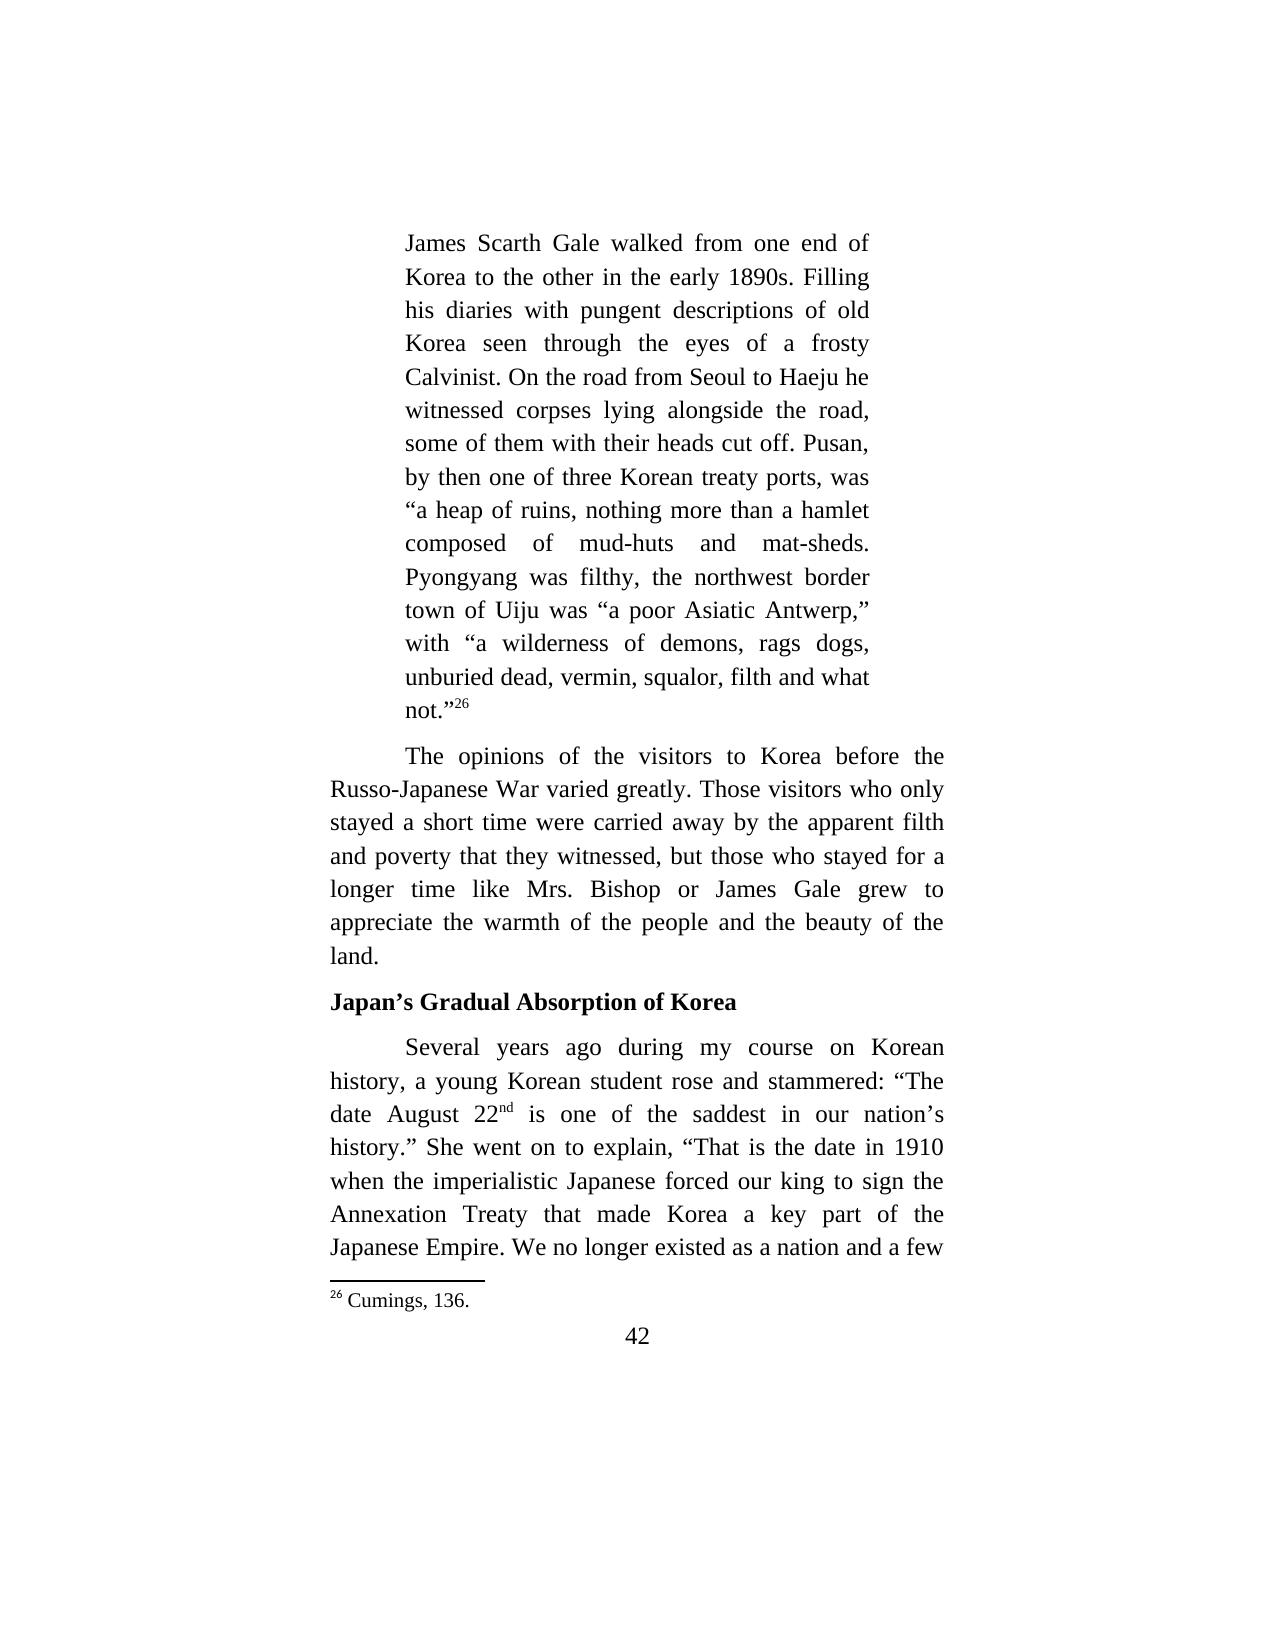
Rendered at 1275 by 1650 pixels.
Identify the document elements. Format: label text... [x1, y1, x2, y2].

text Japan’s Gradual Absorption of Korea [330, 983, 945, 1017]
text James Scarth Gale walked from one end of Korea to the other in the early 1890s. Filling his diaries with pungent descriptions of old Korea seen through the eyes of a frosty Calvinist. On the road from Seoul to Haeju he witnessed corpses lying alongside the road, some of them with their heads cut off. Pusan, by then one of three Korean treaty ports, was “a heap of ruins, nothing more than a hamlet composed of mud-huts and mat-sheds. Pyongyang was filthy, the northwest border town of Uiju was “a poor Asiatic Antwerp,” with “a wilderness of demons, rags dogs, unburied dead, vermin, squalor, filth and what not.” [405, 225, 870, 725]
text The opinions of the visitors to Korea before the Russo-Japanese War varied greatly. Those visitors who only stayed a short time were carried away by the apparent filth and poverty that they witnessed, but those who stayed for a longer time like Mrs. Bishop or James Gale grew to appreciate the warmth of the people and the beauty of the land. [330, 737, 945, 971]
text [330, 1029, 945, 1262]
